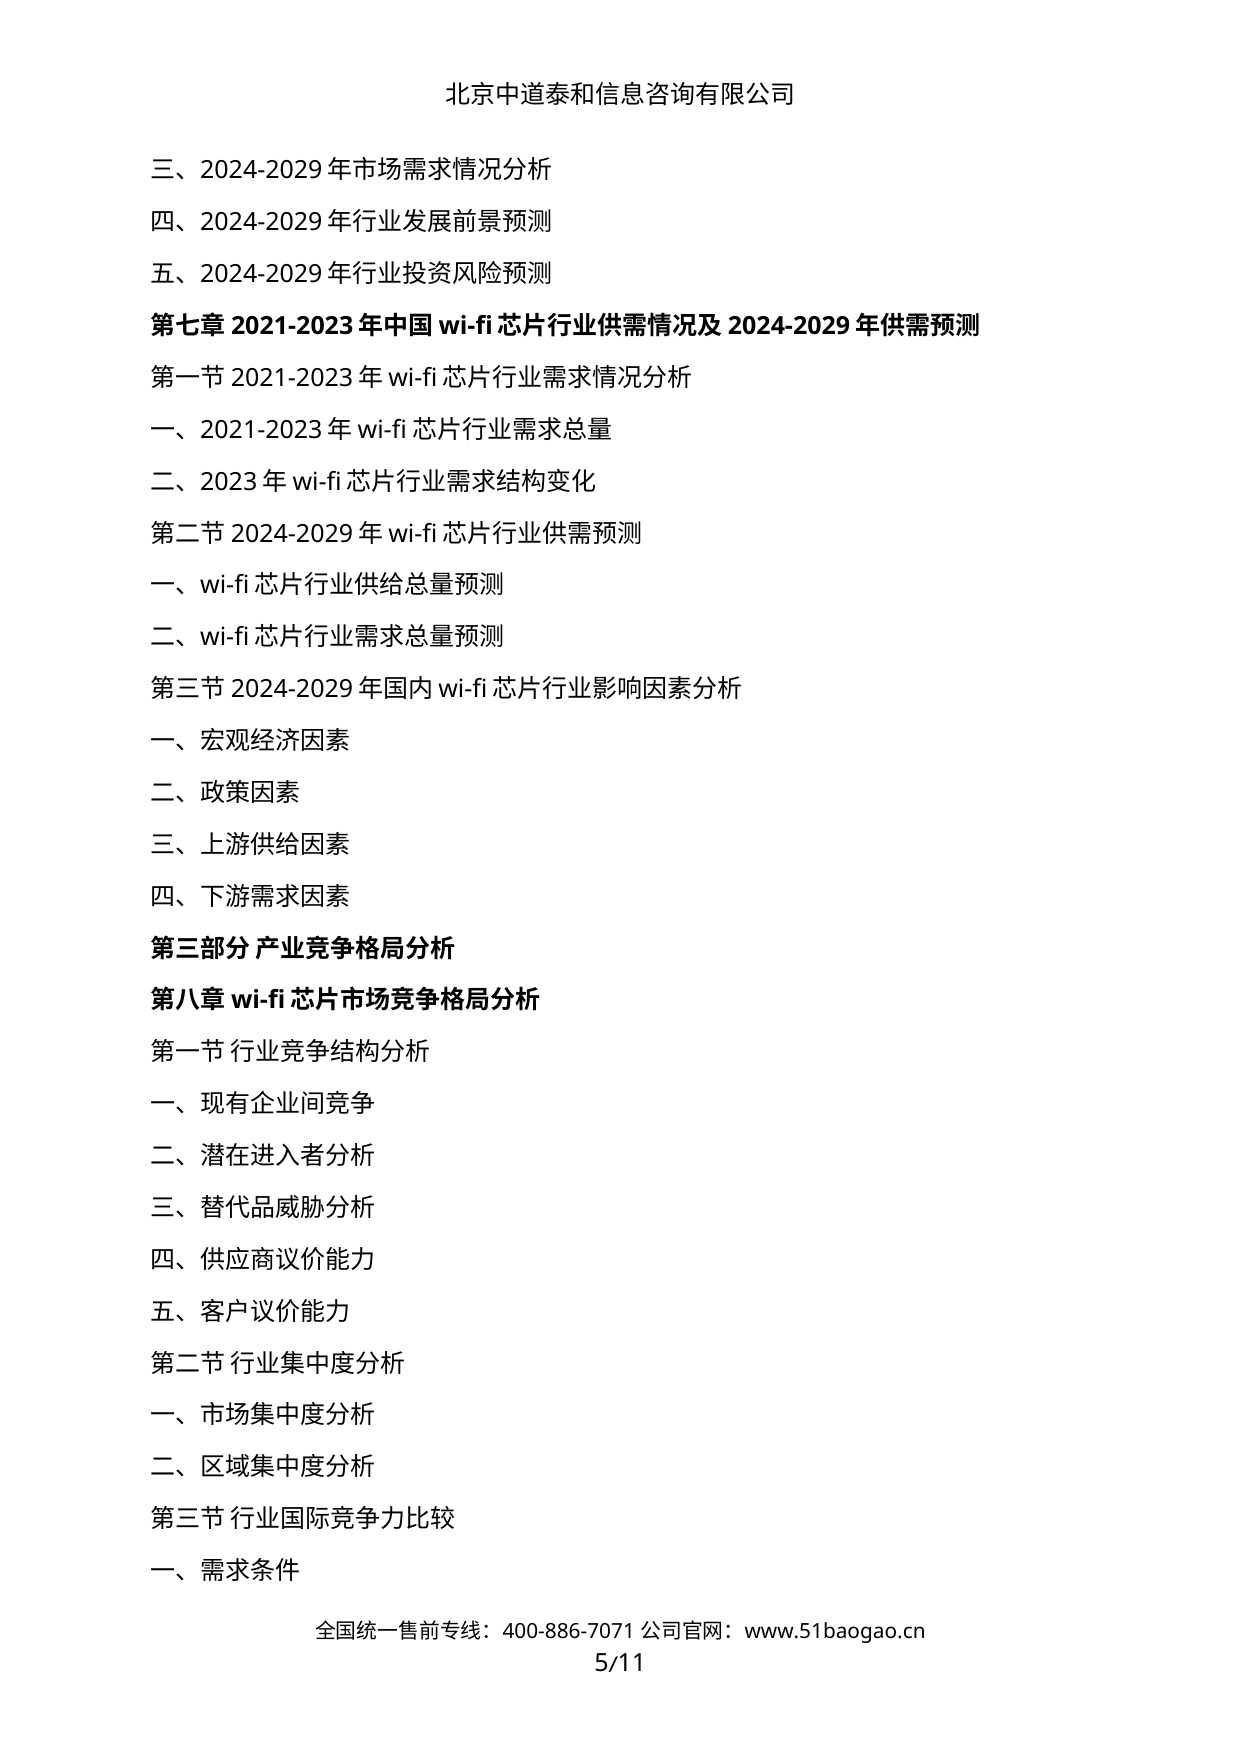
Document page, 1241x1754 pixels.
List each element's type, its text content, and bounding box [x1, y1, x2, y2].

text 一、现有企业间竞争 [150, 1084, 1090, 1120]
text 二、2023年wi-fi芯片行业需求结构变化 [150, 461, 1090, 497]
text 二、政策因素 [150, 772, 1090, 809]
text 第三节 2024-2029年国内wi-fi芯片行业影响因素分析 [150, 669, 1090, 705]
text 第三部分 产业竞争格局分析 [150, 928, 1090, 964]
text 一、市场集中度分析 [150, 1395, 1090, 1431]
text 第三节 行业国际竞争力比较 [150, 1499, 1090, 1535]
text 第二节 行业集中度分析 [150, 1343, 1090, 1379]
text 二、潜在进入者分析 [150, 1136, 1090, 1172]
text 第一节 2021-2023年wi-fi芯片行业需求情况分析 [150, 357, 1090, 394]
text 五、客户议价能力 [150, 1291, 1090, 1327]
text 四、下游需求因素 [150, 876, 1090, 912]
text 三、上游供给因素 [150, 824, 1090, 861]
text 二、wi-fi芯片行业需求总量预测 [150, 617, 1090, 653]
text 五、2024-2029年行业投资风险预测 [150, 254, 1090, 290]
text 一、2021-2023年wi-fi芯片行业需求总量 [150, 409, 1090, 446]
text 四、2024-2029年行业发展前景预测 [150, 202, 1090, 238]
text 第二节 2024-2029年wi-fi芯片行业供需预测 [150, 513, 1090, 549]
text 一、需求条件 [150, 1551, 1090, 1587]
text 三、替代品威胁分析 [150, 1187, 1090, 1224]
text 一、宏观经济因素 [150, 721, 1090, 757]
text 第八章 wi-fi芯片市场竞争格局分析 [150, 980, 1090, 1016]
text 二、区域集中度分析 [150, 1447, 1090, 1483]
text 三、2024-2029年市场需求情况分析 [150, 150, 1090, 186]
text 第一节 行业竞争结构分析 [150, 1032, 1090, 1068]
text 四、供应商议价能力 [150, 1239, 1090, 1276]
text 第七章 2021-2023年中国wi-fi芯片行业供需情况及2024-2029年供需预测 [150, 306, 1090, 342]
text 一、wi-fi芯片行业供给总量预测 [150, 565, 1090, 601]
